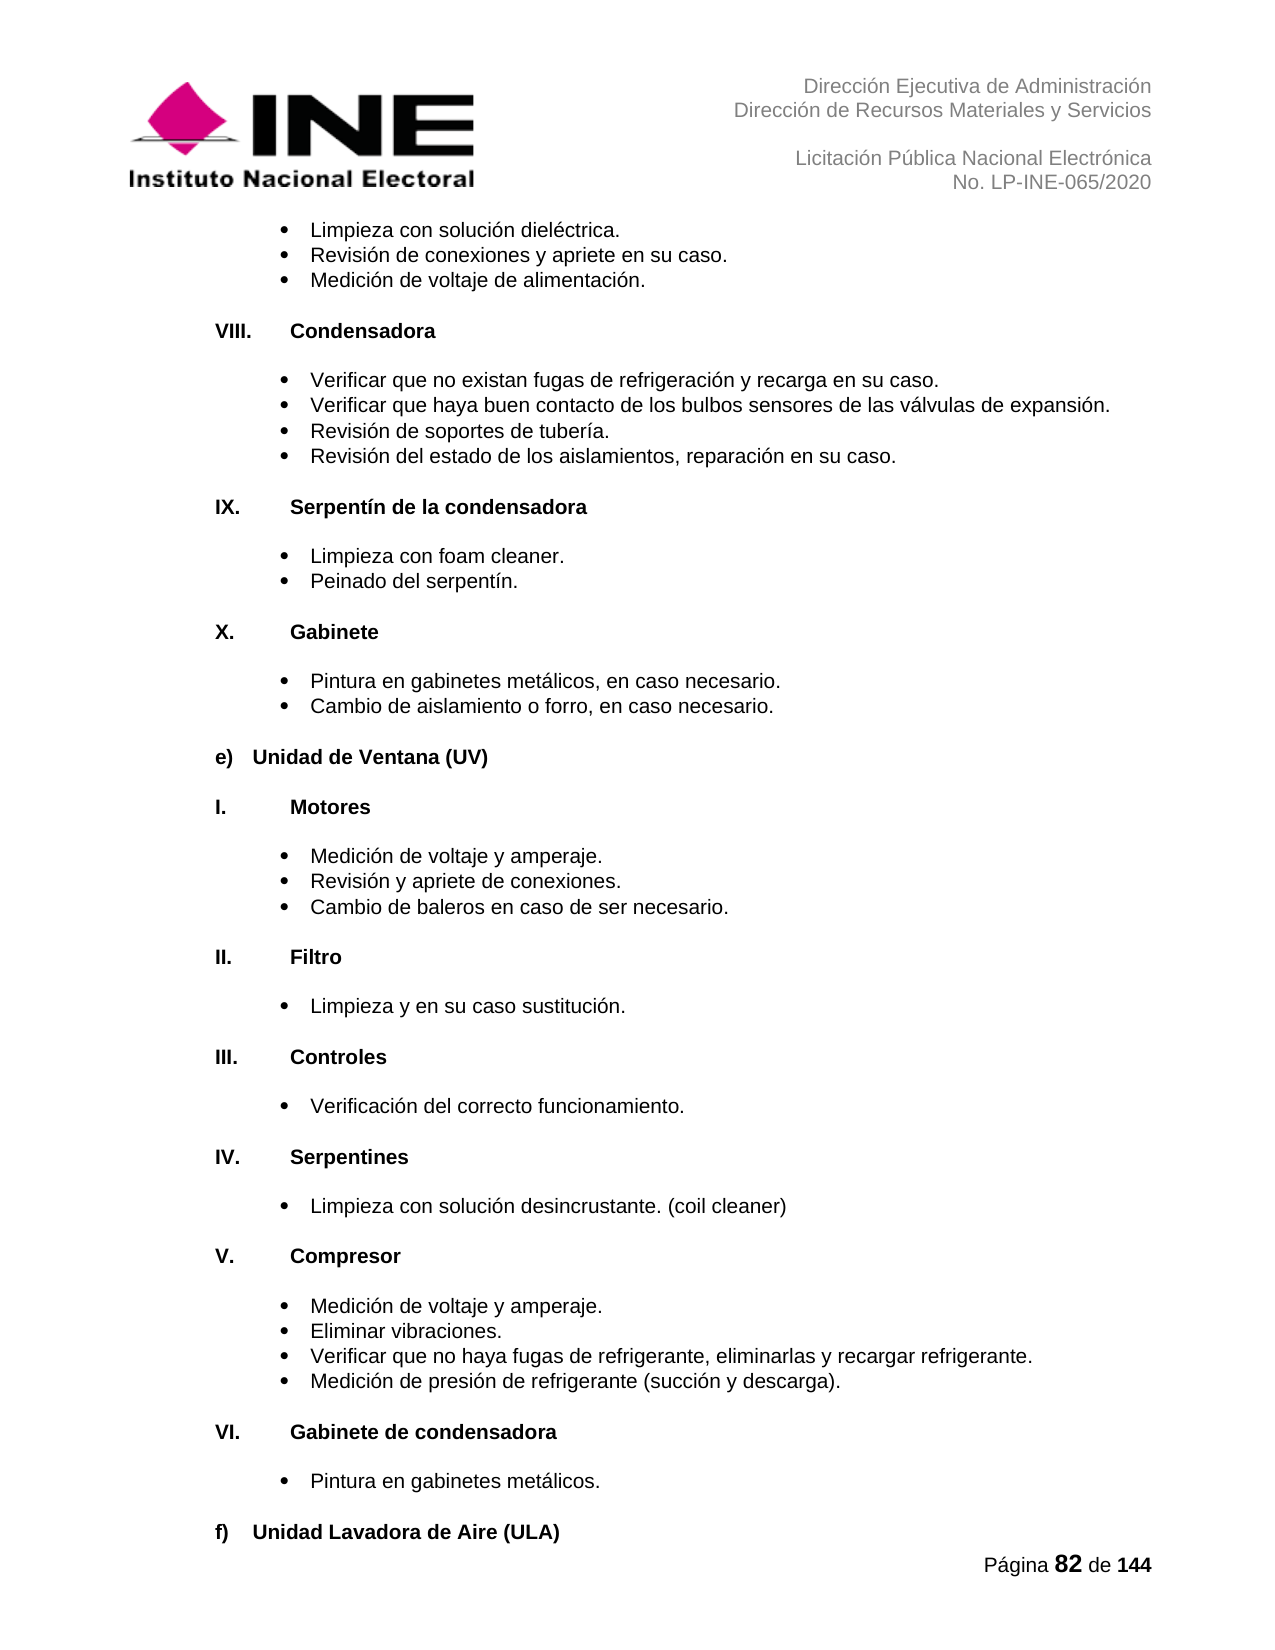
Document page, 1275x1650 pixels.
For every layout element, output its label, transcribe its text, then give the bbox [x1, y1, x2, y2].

list Revisión y apriete de conexiones. [281, 869, 1152, 893]
list Cambio de aislamiento o forro, en caso necesario. [281, 694, 1152, 718]
list Limpieza con solución dieléctrica. [281, 218, 1152, 242]
list Cambio de baleros en caso de ser necesario. [281, 895, 1152, 919]
list Verificación del correcto funcionamiento. [281, 1094, 1152, 1118]
list Medición de voltaje de alimentación. [281, 268, 1152, 292]
list Eliminar vibraciones. [281, 1319, 1152, 1343]
list Filtro [215, 945, 1152, 969]
list Revisión de soportes de tubería. [281, 419, 1152, 443]
list Verificar que no existan fugas de refrigeración y recarga en su caso. [281, 368, 1152, 392]
list Revisión del estado de los aislamientos, reparación en su caso. [281, 444, 1152, 468]
list Medición de voltaje y amperaje. [281, 844, 1152, 868]
list Verificar que no haya fugas de refrigerante, eliminarlas y recargar refrigerante. [281, 1344, 1152, 1368]
list Peinado del serpentín. [281, 569, 1152, 593]
list Serpentines [215, 1144, 1152, 1168]
list Limpieza y en su caso sustitución. [281, 994, 1152, 1018]
list Gabinete [215, 619, 1152, 643]
list Controles [215, 1045, 1152, 1069]
list Medición de presión de refrigerante (succión y descarga). [281, 1369, 1152, 1393]
list Unidad de Ventana (UV) [215, 744, 1152, 768]
list Condensadora [215, 319, 1152, 343]
list Unidad Lavadora de Aire (ULA) [215, 1519, 1152, 1543]
list Pintura en gabinetes metálicos. [281, 1469, 1152, 1493]
list Revisión de conexiones y apriete en su caso. [281, 243, 1152, 267]
list Motores [215, 795, 1152, 819]
list Pintura en gabinetes metálicos, en caso necesario. [281, 669, 1152, 693]
picture [129, 82, 474, 187]
list Verificar que haya buen contacto de los bulbos sensores de las válvulas de expansión. [281, 393, 1152, 417]
list Gabinete de condensadora [215, 1420, 1152, 1444]
list Limpieza con foam cleaner. [281, 544, 1152, 568]
list Compresor [215, 1244, 1152, 1268]
list Limpieza con solución desincrustante. (coil cleaner) [281, 1194, 1152, 1218]
list Medición de voltaje y amperaje. [281, 1293, 1152, 1317]
list Serpentín de la condensadora [215, 494, 1152, 518]
